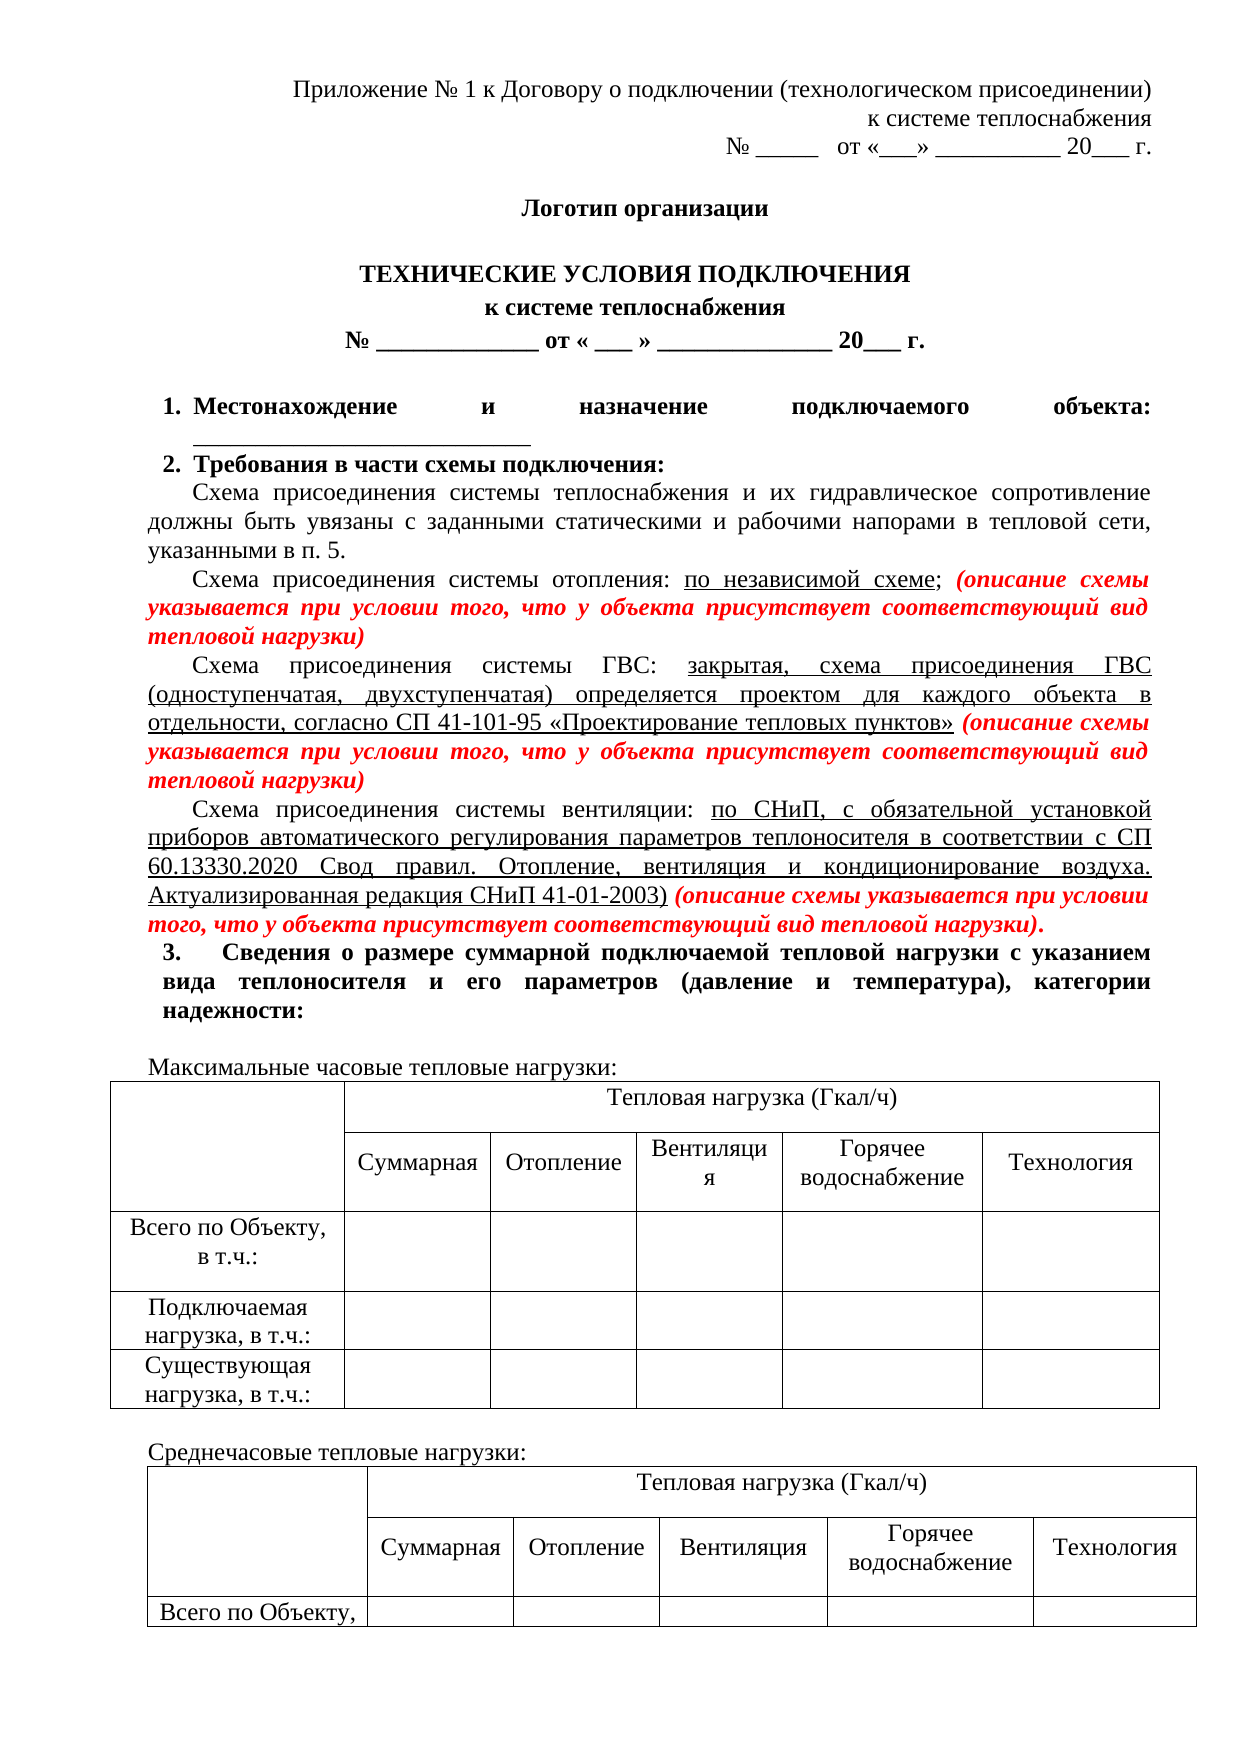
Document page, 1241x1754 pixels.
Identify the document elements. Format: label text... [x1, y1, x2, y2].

table_cell Технология [983, 1133, 1159, 1211]
table_header [111, 1082, 344, 1211]
table_cell Существующая нагрузка, в т.ч.: [111, 1350, 344, 1408]
list Схема присоединения системы ГВС: закрытая, схема присоединения ГВС (одноступенчатая, двухступенчатая) определяется проектом для каждого объекта в отдельности, согласно СП 41-101-95 «Проектирование тепловых пунктов» (описание схемы указывается при условии того, что у объекта присутствует соответствующий вид тепловой нагрузки) [148, 650, 1152, 704]
table_cell [783, 1350, 982, 1408]
list Сведения о размере суммарной подключаемой тепловой нагрузки с указанием вида теплоносителя и его параметров (давление и температура), категории надежности: [162, 937, 1152, 1024]
table_cell [983, 1350, 1159, 1408]
table_cell Горячее водоснабжение [828, 1518, 1033, 1596]
table_cell [637, 1212, 782, 1291]
list Схема присоединения системы теплоснабжения и их гидравлическое сопротивление должны быть увязаны с заданными статическими и рабочими напорами в тепловой сети, указанными в п. 5. [148, 477, 1152, 564]
table_cell [637, 1350, 782, 1408]
table_cell Горячее водоснабжение [783, 1133, 982, 1211]
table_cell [148, 1597, 367, 1626]
table_cell Отопление [491, 1133, 636, 1211]
table_cell [368, 1597, 513, 1626]
text № _____________ от « ___ » ______________ 20___ г. [118, 325, 1152, 354]
list Требования в части схемы подключения: [162, 449, 1152, 477]
table_cell [1034, 1597, 1196, 1626]
table_cell Подключаемая нагрузка, в т.ч.: [111, 1292, 344, 1349]
text Логотип организации [118, 193, 1152, 222]
list Схема присоединения системы ГВС: закрытая, схема присоединения ГВС (одноступенчатая, двухступенчатая) определяется проектом для каждого объекта в отдельности, согласно СП 41-101-95 «Проектирование тепловых пунктов» (описание схемы указывается при условии того, что у объекта присутствует соответствующий вид тепловой нагрузки) [148, 705, 1152, 794]
text к системе теплоснабжения [118, 103, 1152, 131]
list Максимальные часовые тепловые нагрузки: [148, 1052, 1152, 1081]
list Схема присоединения системы вентиляции: по СНиП, с обязательной установкой приборов автоматического регулирования параметров теплоносителя в соответствии с СП 60.13330.2020 Свод правил. Отопление, вентиляция и кондиционирование воздуха. Актуализированная редакция СНиП 41-01-2003) (описание схемы указывается при условии того, что у объекта присутствует соответствующий вид тепловой нагрузки). [148, 849, 1152, 876]
table_cell Суммарная [368, 1518, 513, 1596]
table_cell [345, 1350, 490, 1408]
table_cell [783, 1212, 982, 1291]
table_cell Отопление [514, 1518, 659, 1596]
table_cell [983, 1292, 1159, 1349]
table_header Тепловая нагрузка (Гкал/ч) [345, 1082, 1159, 1132]
table_cell [660, 1597, 827, 1626]
table_cell Всего по Объекту, в т.ч.: [111, 1212, 344, 1291]
table_cell [637, 1292, 782, 1349]
table_cell [345, 1212, 490, 1291]
list Местонахождение и назначение подключаемого объекта: ___________________________ [162, 391, 1152, 449]
table_cell [783, 1292, 982, 1349]
list Среднечасовые тепловые нагрузки: [148, 1437, 1152, 1466]
table_header Тепловая нагрузка (Гкал/ч) [368, 1467, 1196, 1517]
table_cell [514, 1597, 659, 1626]
text к системе теплоснабжения [118, 292, 1152, 321]
table_cell [491, 1350, 636, 1408]
table_cell [345, 1292, 490, 1349]
table_cell [491, 1292, 636, 1349]
table_cell Технология [1034, 1518, 1196, 1596]
table_header [148, 1467, 367, 1596]
table_cell Вентиляция [660, 1518, 827, 1596]
text Приложение № 1 к Договору о подключении (технологическом присоединении) [118, 74, 1152, 103]
table_cell Вентиляция [637, 1133, 782, 1211]
table_cell [491, 1212, 636, 1291]
text ТЕХНИЧЕСКИЕ УСЛОВИЯ ПОДКЛЮЧЕНИЯ [118, 259, 1152, 288]
list Схема присоединения системы вентиляции: по СНиП, с обязательной установкой приборов автоматического регулирования параметров теплоносителя в соответствии с СП 60.13330.2020 Свод правил. Отопление, вентиляция и кондиционирование воздуха. Актуализированная редакция СНиП 41-01-2003) (описание схемы указывается при условии того, что у объекта присутствует соответствующий вид тепловой нагрузки). [148, 794, 1152, 847]
list Схема присоединения системы вентиляции: по СНиП, с обязательной установкой приборов автоматического регулирования параметров теплоносителя в соответствии с СП 60.13330.2020 Свод правил. Отопление, вентиляция и кондиционирование воздуха. Актуализированная редакция СНиП 41-01-2003) (описание схемы указывается при условии того, что у объекта присутствует соответствующий вид тепловой нагрузки). [148, 878, 1152, 937]
list Схема присоединения системы отопления: по независимой схеме; (описание схемы указывается при условии того, что у объекта присутствует соответствующий вид тепловой нагрузки) [148, 564, 1152, 650]
table_cell [983, 1212, 1159, 1291]
text № _____ от «___» __________ 20___ г. [118, 131, 1152, 160]
table_cell [828, 1597, 1033, 1626]
table_cell Суммарная [345, 1133, 490, 1211]
